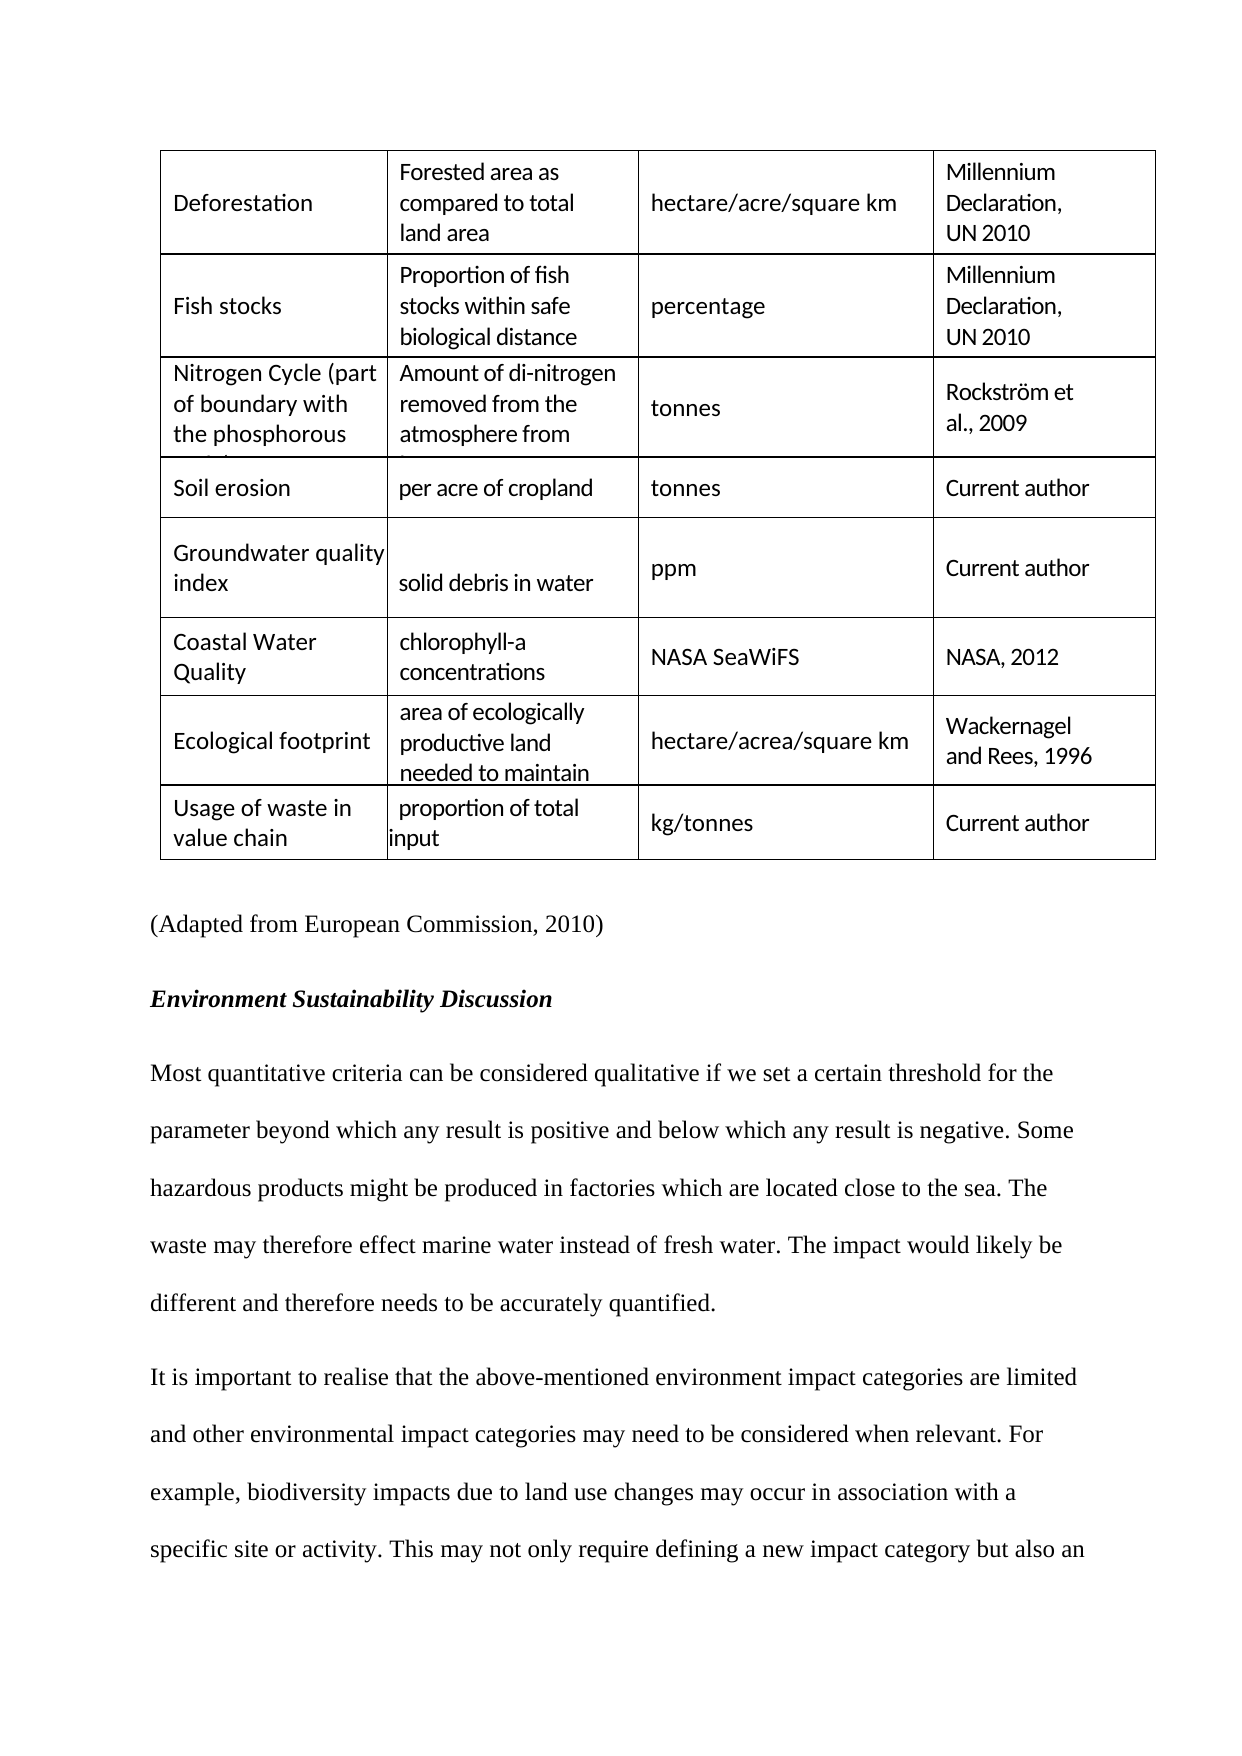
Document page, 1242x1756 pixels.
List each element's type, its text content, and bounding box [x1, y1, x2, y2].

table_cell percentage [639, 255, 933, 356]
table_cell Wackernagel and Rees, 1996 [934, 696, 1155, 784]
table_cell tonnes [639, 458, 933, 517]
table_cell Proportion of fish stocks within safe biological distance [388, 255, 638, 356]
table_cell Deforestation [161, 151, 387, 253]
table_cell hectare/acrea/square km [639, 696, 933, 784]
table_cell chlorophyll-a concentrations [388, 618, 638, 695]
table_cell Coastal Water Quality [161, 618, 387, 695]
table_cell Groundwater quality index [161, 518, 387, 617]
table_cell area of ecologically productive land needed to maintain population [388, 696, 638, 784]
table_cell solid debris in water [388, 518, 638, 617]
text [150, 1362, 1091, 1563]
table_cell NASA, 2012 [934, 618, 1155, 695]
table_cell Usage of waste in value chain [161, 786, 387, 859]
table_cell Current author [934, 458, 1155, 517]
table_cell Millennium Declaration, UN 2010 [934, 255, 1155, 356]
text Environment Sustainability Discussion [150, 984, 1091, 1012]
table_cell Rockström et al., 2009 [934, 358, 1155, 456]
table_cell Soil erosion [161, 458, 387, 517]
table_cell per acre of cropland [388, 458, 638, 517]
table_cell Millennium Declaration, UN 2010 [934, 151, 1155, 253]
table_cell Amount of di-nitrogen removed from the atmosphere from human use [388, 358, 638, 456]
table_cell proportion of total input [388, 786, 638, 859]
table_cell Current author [934, 786, 1155, 859]
table_cell hectare/acre/square km [639, 151, 933, 253]
table_cell kg/tonnes [639, 786, 933, 859]
table_cell Nitrogen Cycle (part of boundary with the phosphorous cycle) [161, 358, 387, 456]
table_cell tonnes [639, 358, 933, 456]
table_cell Fish stocks [161, 255, 387, 356]
text Most quantitative criteria can be considered qualitative if we set a certain threshold for the parameter beyond which any result is positive and below which any result is negative. Some hazardous products might be produced in factories which are located close to the sea. The waste may therefore effect marine water instead of fresh water. The impact would likely be different and therefore needs to be accurately quantified. [150, 1058, 1091, 1317]
table_cell Ecological footprint [161, 696, 387, 784]
table_cell Forested area as compared to total land area [388, 151, 638, 253]
table_cell ppm [639, 518, 933, 617]
table_cell NASA SeaWiFS [639, 618, 933, 695]
text (Adapted from European Commission, 2010) [150, 909, 1091, 938]
table_cell Current author [934, 518, 1155, 617]
